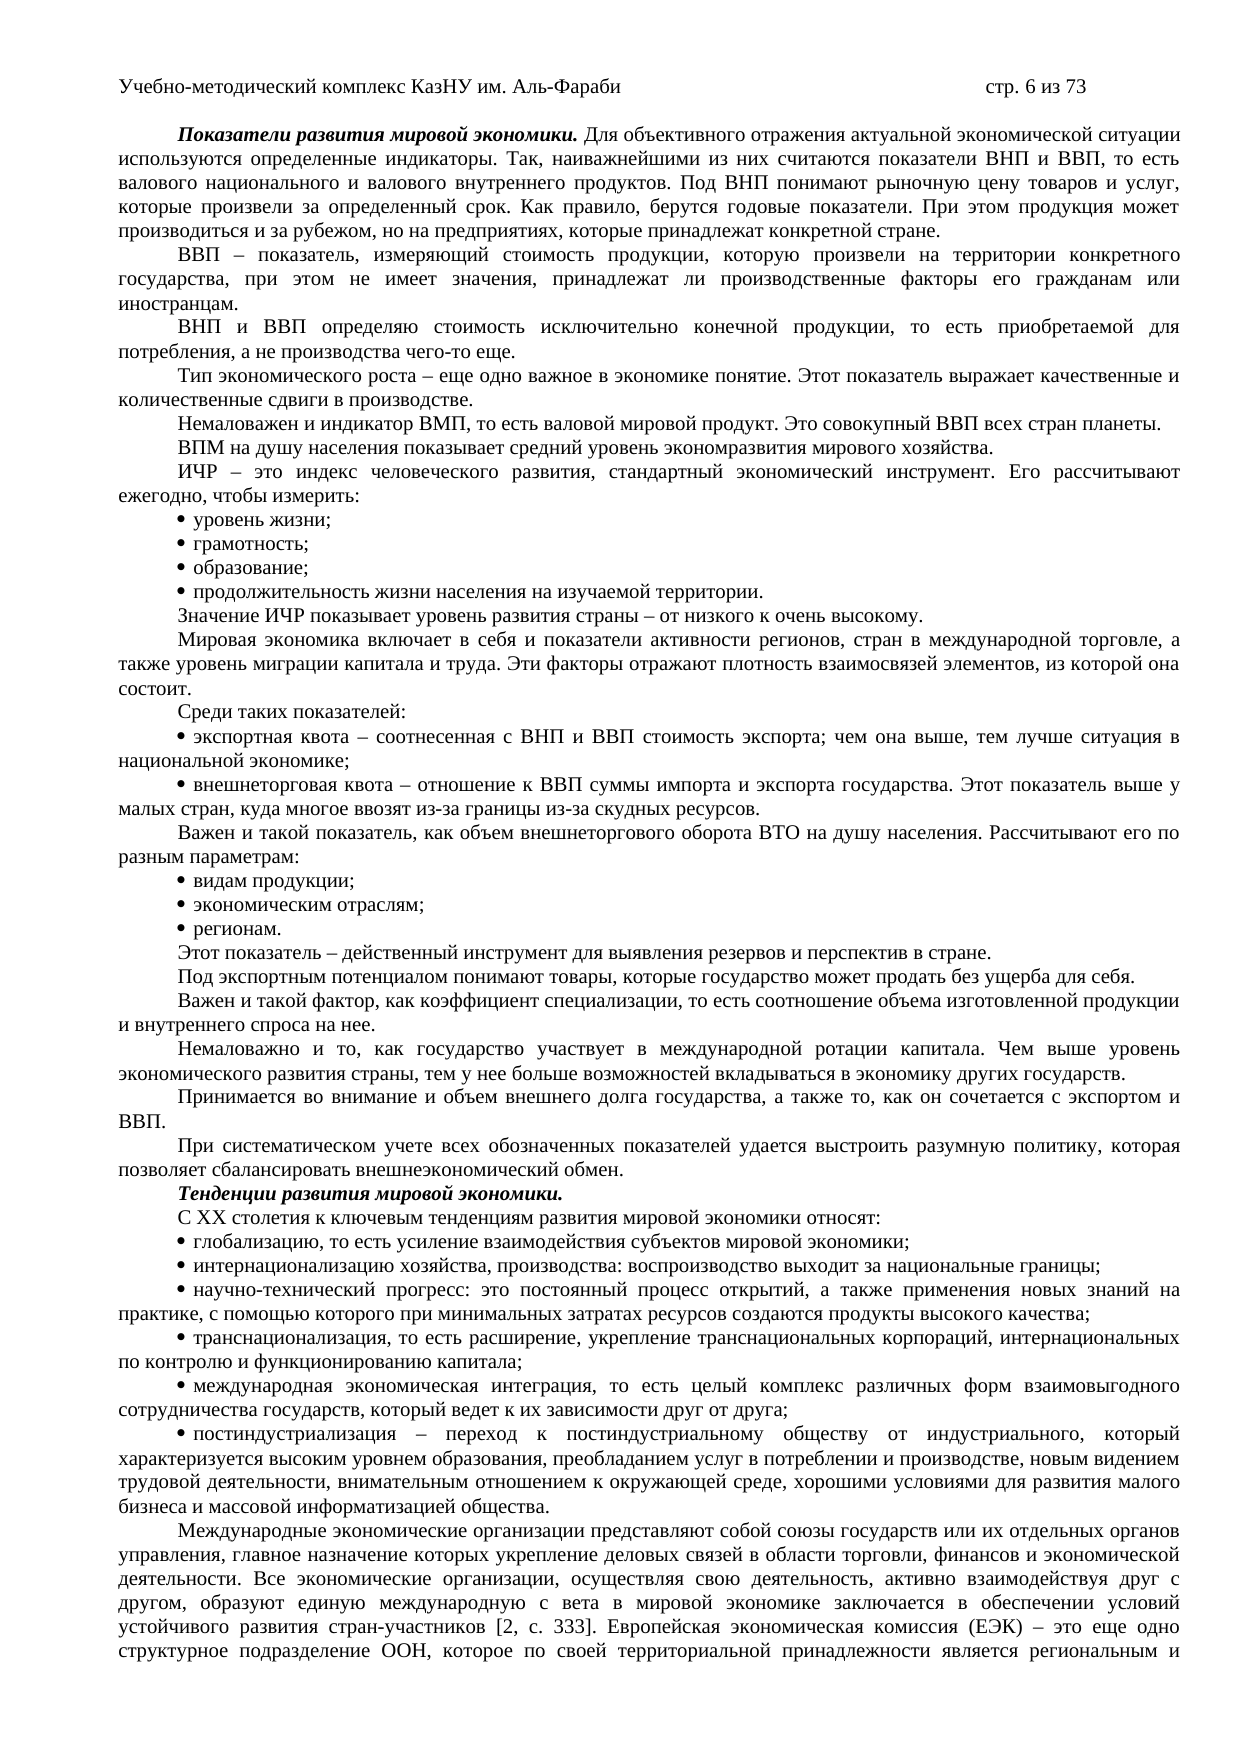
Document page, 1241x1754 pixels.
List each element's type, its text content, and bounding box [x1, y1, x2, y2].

text Этот показатель – действенный инструмент для выявления резервов и перспектив в стране. [118, 940, 1181, 964]
list экономическим отраслям; [118, 892, 1181, 916]
list экспортная квота – соотнесенная с ВНП и ВВП стоимость экспорта; чем она выше, тем лучше ситуация в национальной экономике; [118, 723, 1181, 772]
list грамотность; [118, 531, 1181, 555]
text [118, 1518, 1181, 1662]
text Среди таких показателей: [118, 699, 1181, 723]
list интернационализацию хозяйства, производства: воспроизводство выходит за национальные границы; [118, 1253, 1181, 1277]
list транснационализация, то есть расширение, укрепление транснациональных корпораций, интернациональных по контролю и функционированию капитала; [118, 1325, 1181, 1373]
list видам продукции; [118, 868, 1181, 892]
list уровень жизни; [118, 507, 1181, 531]
text Важен и такой фактор, как коэффициент специализации, то есть соотношение объема изготовленной продукции и внутреннего спроса на нее. [118, 988, 1181, 1036]
subtitle Показатели развития мировой экономики. Для объективного отражения актуальной экономической ситуации используются определенные индикаторы. Так, наиважнейшими из них считаются показатели ВНП и ВВП, то есть валового национального и валового внутреннего продуктов. Под ВНП понимают рыночную цену товаров и услуг, которые произвели за определенный срок. Как правило, берутся годовые показатели. При этом продукция может производиться и за рубежом, но на предприятиях, которые принадлежат конкретной стране. [118, 122, 1181, 242]
text При систематическом учете всех обозначенных показателей удается выстроить разумную политику, которая позволяет сбалансировать внешнеэкономический обмен. [118, 1133, 1181, 1181]
list глобализацию, то есть усиление взаимодействия субъектов мировой экономики; [118, 1229, 1181, 1253]
list научно-технический прогресс: это постоянный процесс открытий, а также применения новых знаний на практике, с помощью которого при минимальных затратах ресурсов создаются продукты высокого качества; [118, 1277, 1181, 1325]
text Тип экономического роста – еще одно важное в экономике понятие. Этот показатель выражает качественные и количественные сдвиги в производстве. [118, 363, 1181, 411]
list образование; [118, 555, 1181, 579]
list постиндустриализация – переход к постиндустриальному обществу от индустриального, который характеризуется высоким уровнем образования, преобладанием услуг в потреблении и производстве, новым видением трудовой деятельности, внимательным отношением к окружающей среде, хорошими условиями для развития малого бизнеса и массовой информатизацией общества. [118, 1421, 1181, 1518]
list регионам. [118, 916, 1181, 940]
text Немаловажно и то, как государство участвует в международной ротации капитала. Чем выше уровень экономического развития страны, тем у нее больше возможностей вкладываться в экономику других государств. [118, 1036, 1181, 1084]
text С ХХ столетия к ключевым тенденциям развития мировой экономики относят: [118, 1205, 1181, 1229]
text ИЧР – это индекс человеческого развития, стандартный экономический инструмент. Его рассчитывают ежегодно, чтобы измерить: [118, 459, 1181, 507]
text ВНП и ВВП определяю стоимость исключительно конечной продукции, то есть приобретаемой для потребления, а не производства чего-то еще. [118, 314, 1181, 363]
text Немаловажен и индикатор ВМП, то есть валовой мировой продукт. Это совокупный ВВП всех стран планеты. [118, 411, 1181, 435]
list внешнеторговая квота – отношение к ВВП суммы импорта и экспорта государства. Этот показатель выше у малых стран, куда многое ввозят из-за границы из-за скудных ресурсов. [118, 772, 1181, 820]
list продолжительность жизни населения на изучаемой территории. [118, 579, 1181, 603]
text Принимается во внимание и объем внешнего долга государства, а также то, как он сочетается с экспортом и ВВП. [118, 1084, 1181, 1133]
text Важен и такой показатель, как объем внешнеторгового оборота ВТО на душу населения. Рассчитывают его по разным параметрам: [118, 820, 1181, 868]
text ВВП – показатель, измеряющий стоимость продукции, которую произвели на территории конкретного государства, при этом не имеет значения, принадлежат ли производственные факторы его гражданам или иностранцам. [118, 242, 1181, 314]
text Значение ИЧР показывает уровень развития страны – от низкого к очень высокому. [118, 603, 1181, 627]
subtitle Тенденции развития мировой экономики. [118, 1181, 1181, 1205]
text Под экспортным потенциалом понимают товары, которые государство может продать без ущерба для себя. [118, 964, 1181, 988]
text ВПМ на душу населения показывает средний уровень экономразвития мирового хозяйства. [118, 435, 1181, 459]
list международная экономическая интеграция, то есть целый комплекс различных форм взаимовыгодного сотрудничества государств, который ведет к их зависимости друг от друга; [118, 1373, 1181, 1421]
text Мировая экономика включает в себя и показатели активности регионов, стран в международной торговле, а также уровень миграции капитала и труда. Эти факторы отражают плотность взаимосвязей элементов, из которой она состоит. [118, 627, 1181, 699]
